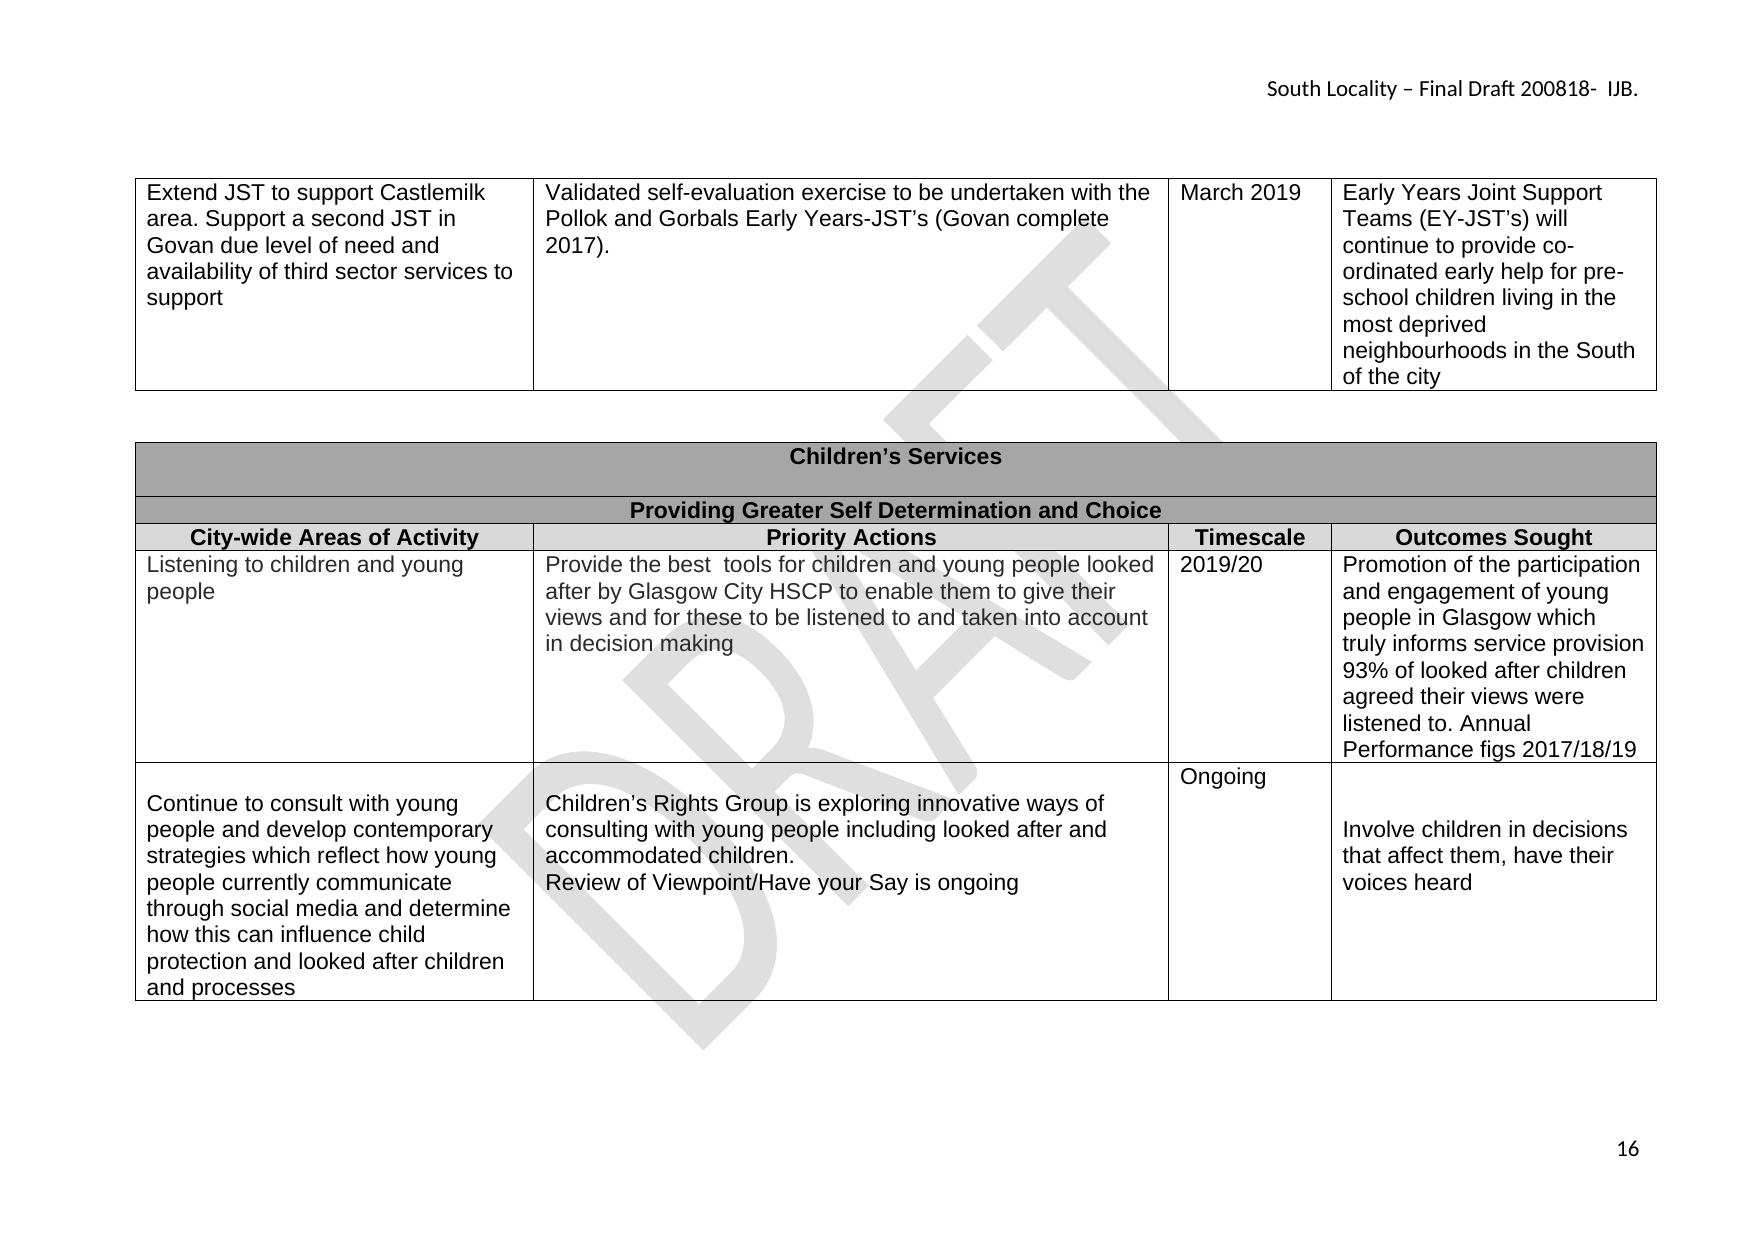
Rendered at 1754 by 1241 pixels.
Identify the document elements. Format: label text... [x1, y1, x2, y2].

table_cell Providing Greater Self Determination and Choice [136, 497, 1656, 523]
table_cell Priority Actions [534, 524, 1168, 550]
table_cell Ongoing [1169, 763, 1331, 1000]
table_cell Provide the best tools for children and young people looked after by Glasgow City HSCP to enable them to give their views and for these to be listened to and taken into account in decision making [534, 551, 1168, 762]
table_cell Timescale [1169, 524, 1331, 550]
table_cell Validated self-evaluation exercise to be undertaken with the Pollok and Gorbals Early Years-JST’s (Govan complete 2017). [534, 179, 1168, 390]
table_cell Early Years Joint Support Teams (EY-JST’s) will continue to provide co-ordinated early help for pre-school children living in the most deprived neighbourhoods in the South of the city [1332, 179, 1656, 390]
table_cell Outcomes Sought [1332, 524, 1656, 550]
table_cell City-wide Areas of Activity [136, 524, 533, 550]
table_cell Promotion of the participation and engagement of young people in Glasgow which truly informs service provision 93% of looked after children agreed their views were listened to. Annual Performance figs 2017/18/19 [1332, 551, 1656, 762]
table_cell Involve children in decisions that affect them, have their voices heard [1332, 763, 1656, 1000]
table_cell Continue to consult with young people and develop contemporary strategies which reflect how young people currently communicate through social media and determine how this can influence child protection and looked after children and processes [136, 763, 533, 1000]
table_cell Children’s Rights Group is exploring innovative ways of consulting with young people including looked after and accommodated children. Review of Viewpoint/Have your Say is ongoing [534, 763, 1168, 1000]
table_cell 2019/20 [1169, 551, 1331, 762]
table_cell March 2019 [1169, 179, 1331, 390]
table_header Children’s Services [136, 443, 1656, 496]
table_cell Listening to children and young people [136, 551, 533, 762]
table_cell Extend JST to support Castlemilk area. Support a second JST in Govan due level of need and availability of third sector services to support [136, 179, 533, 390]
